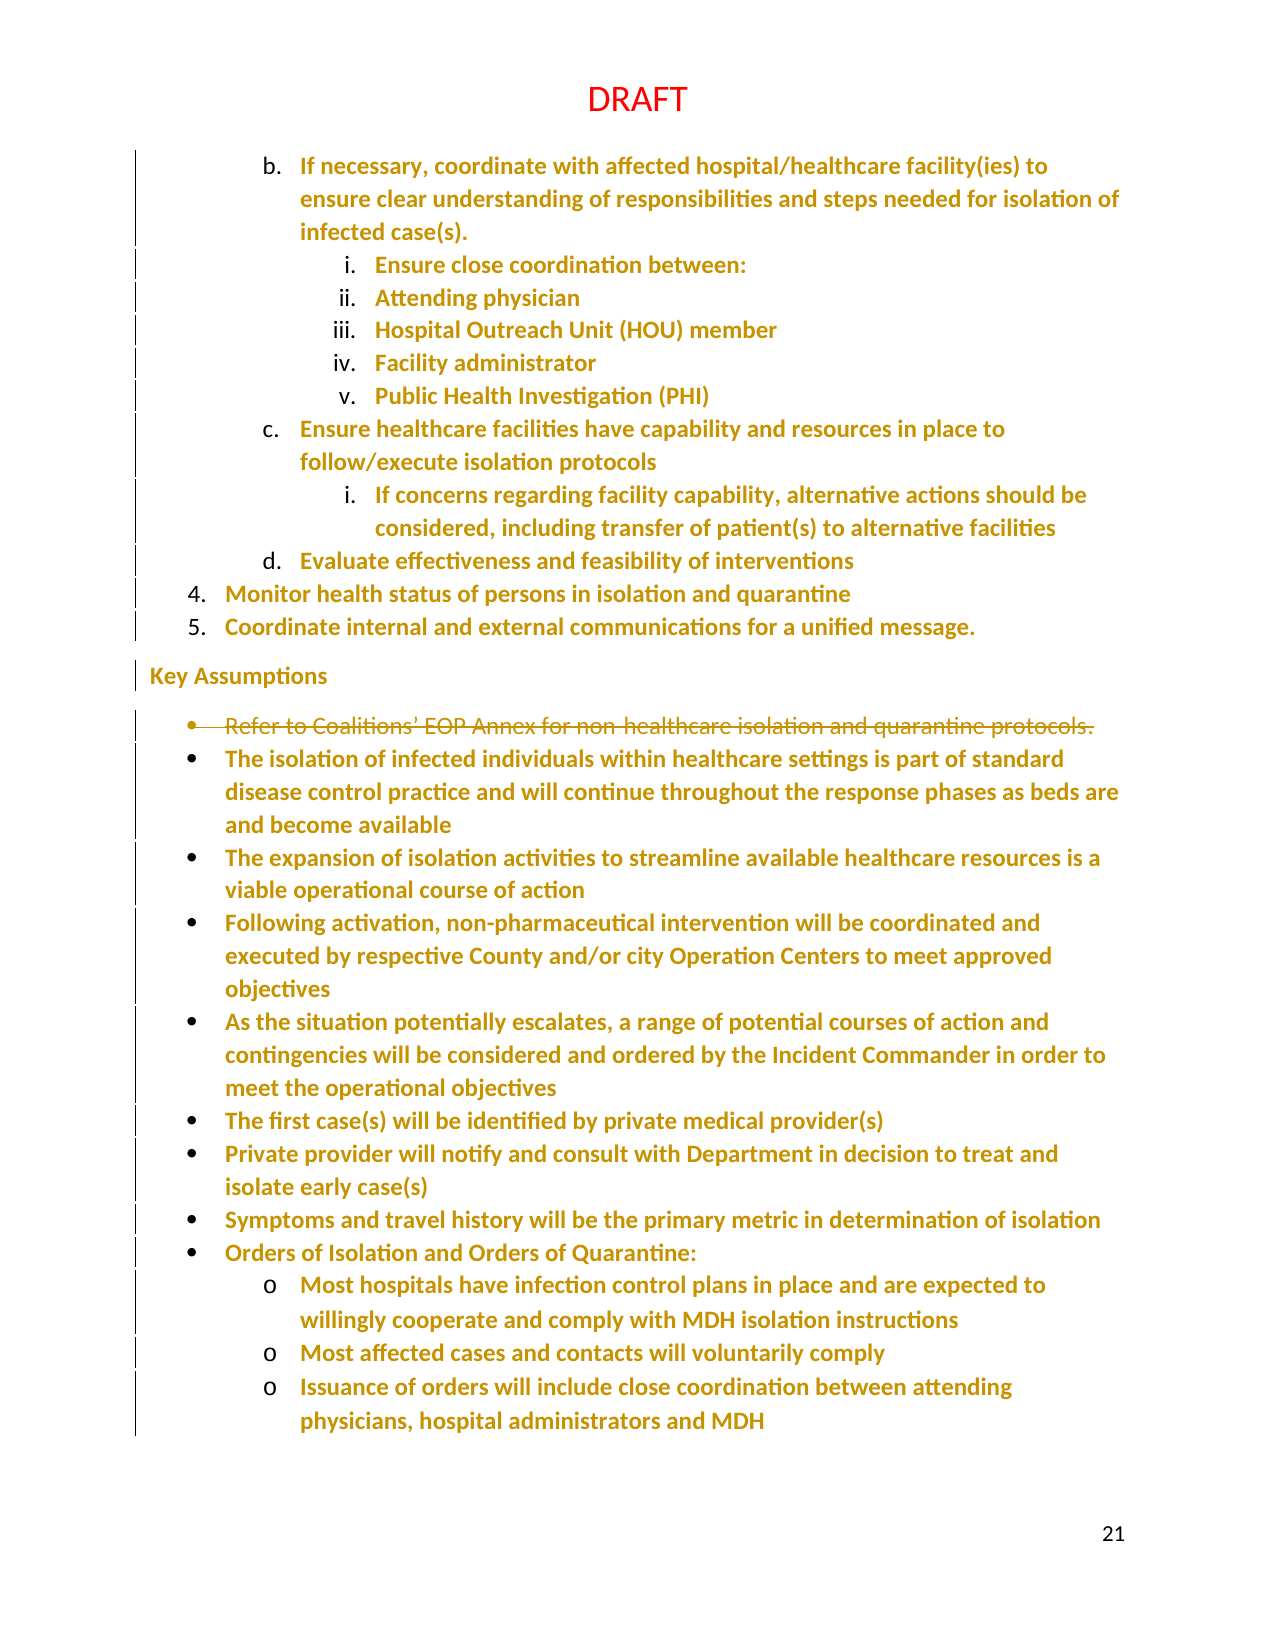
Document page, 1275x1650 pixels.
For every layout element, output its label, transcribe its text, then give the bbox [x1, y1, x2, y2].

list Private provider will notify and consult with Department in decision to treat and isolate early case(s) [187, 1138, 1125, 1201]
list Issuance of orders will include close coordination between attending physicians, hospital administrators and MDH [262, 1371, 1125, 1436]
list If necessary, coordinate with affected hospital/healthcare facility(ies) to ensure clear understanding of responsibilities and steps needed for isolation of infected case(s). [262, 150, 1125, 246]
list Monitor health status of persons in isolation and quarantine [187, 578, 1125, 608]
list The expansion of isolation activities to streamline available healthcare resources is a viable operational course of action [187, 842, 1125, 905]
list The isolation of infected individuals within healthcare settings is part of standard disease control practice and will continue throughout the response phases as beds are and become available [187, 743, 1125, 839]
list Most affected cases and contacts will voluntarily comply [262, 1337, 1125, 1368]
list As the situation potentially escalates, a range of potential courses of action and contingencies will be considered and ordered by the Incident Commander in order to meet the operational objectives [187, 1006, 1125, 1103]
list Coordinate internal and external communications for a unified message. [187, 611, 1125, 641]
list Orders of Isolation and Orders of Quarantine: [187, 1237, 1125, 1267]
list Public Health Investigation (PHI) [356, 380, 1125, 411]
list Evaluate effectiveness and feasibility of interventions [262, 545, 1125, 576]
list Symptoms and travel history will be the primary metric in determination of isolation [187, 1204, 1125, 1234]
list Most hospitals have infection control plans in place and are expected to willingly cooperate and comply with MDH isolation instructions [262, 1269, 1125, 1334]
text Key Assumptions [150, 660, 1125, 691]
list Facility administrator [356, 347, 1125, 378]
list Hospital Outreach Unit (HOU) member [356, 314, 1125, 345]
list If concerns regarding facility capability, alternative actions should be considered, including transfer of patient(s) to alternative facilities [356, 479, 1125, 543]
list Ensure healthcare facilities have capability and resources in place to follow/execute isolation protocols [262, 413, 1125, 477]
list Ensure close coordination between: [356, 249, 1125, 279]
list Attending physician [356, 282, 1125, 312]
list Following activation, non-pharmaceutical intervention will be coordinated and executed by respective County and/or city Operation Centers to meet approved objectives [187, 907, 1125, 1004]
list The first case(s) will be identified by private medical provider(s) [187, 1105, 1125, 1136]
